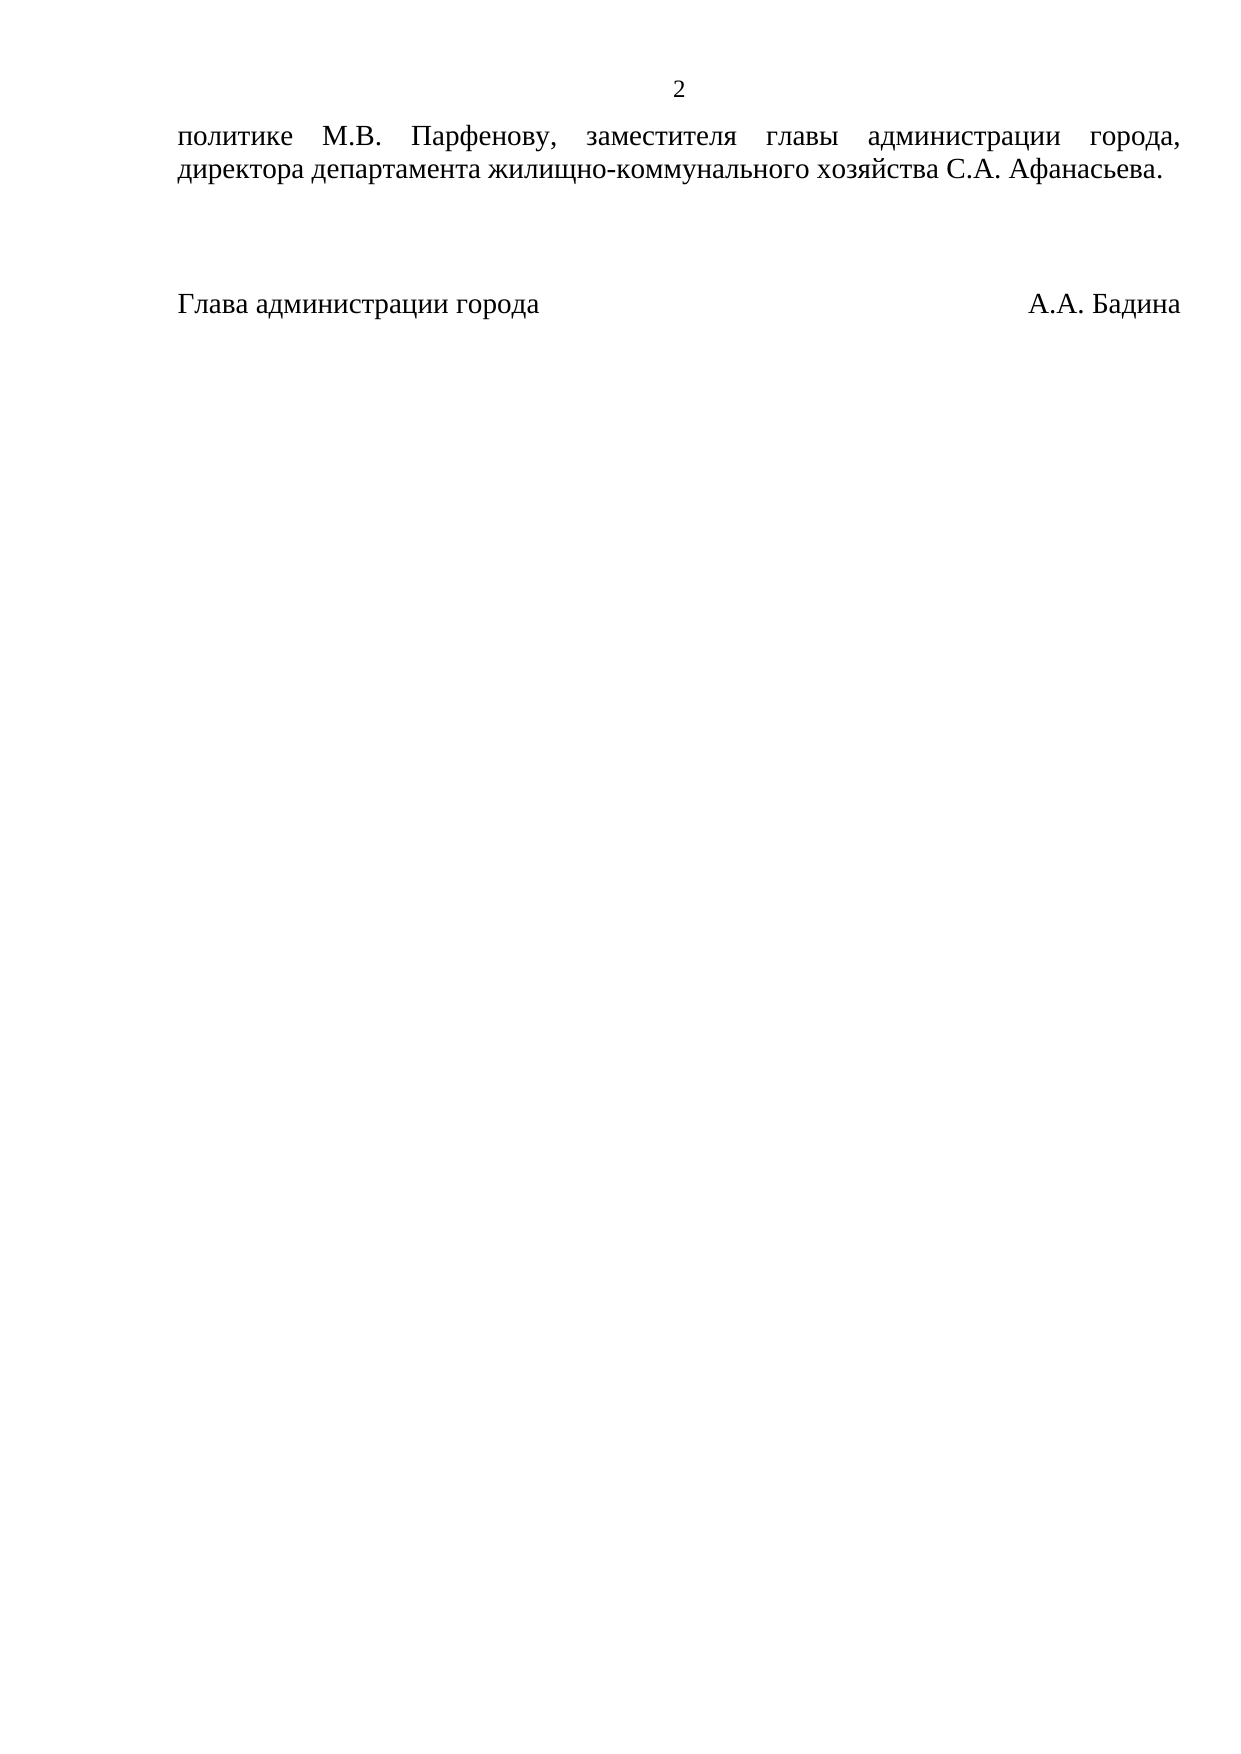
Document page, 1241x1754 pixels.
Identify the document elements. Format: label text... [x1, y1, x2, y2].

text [177, 118, 1181, 185]
text Глава администрации города А.А. Бадина [177, 286, 1181, 319]
